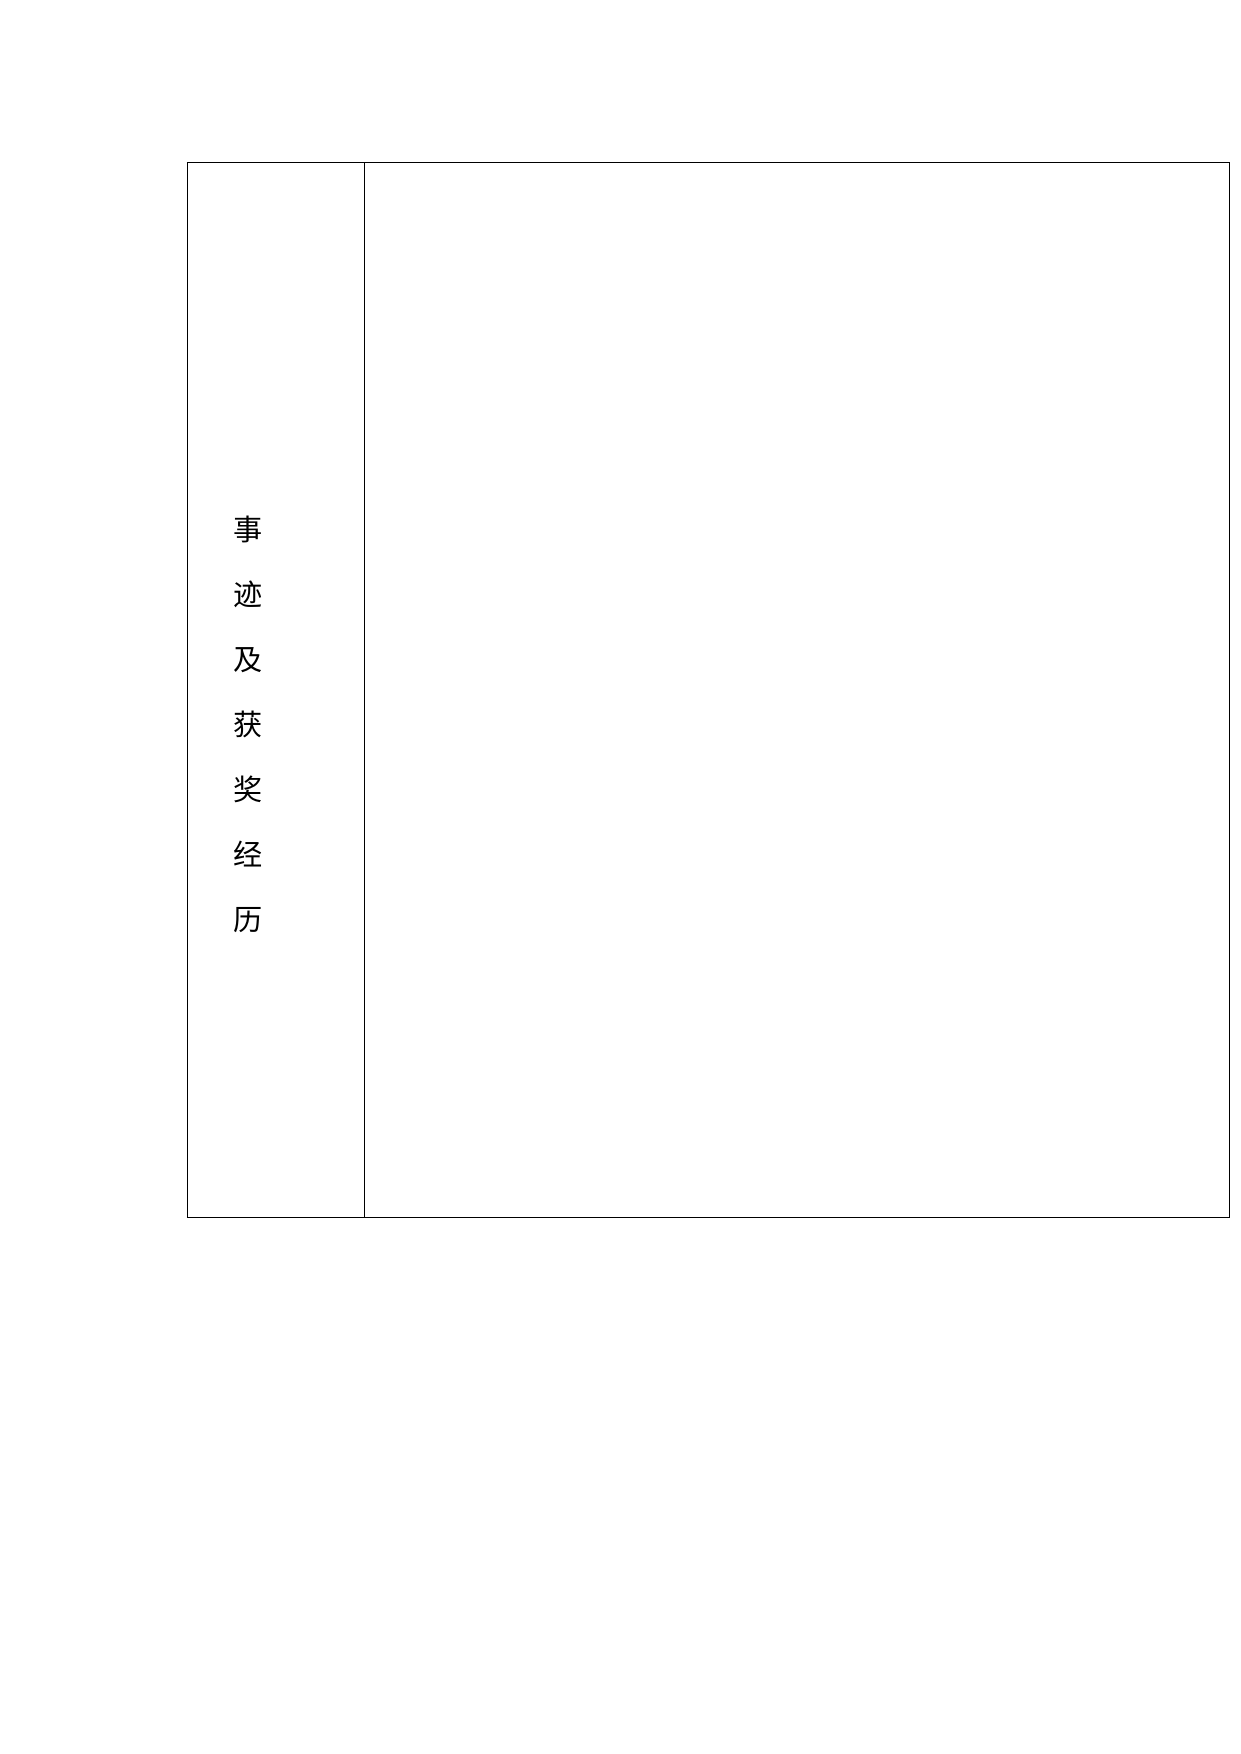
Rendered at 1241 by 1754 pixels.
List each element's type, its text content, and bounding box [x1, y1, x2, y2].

table_cell 事 迹 及 获 奖 经 历 [188, 163, 364, 1217]
table_cell [365, 163, 1229, 1217]
